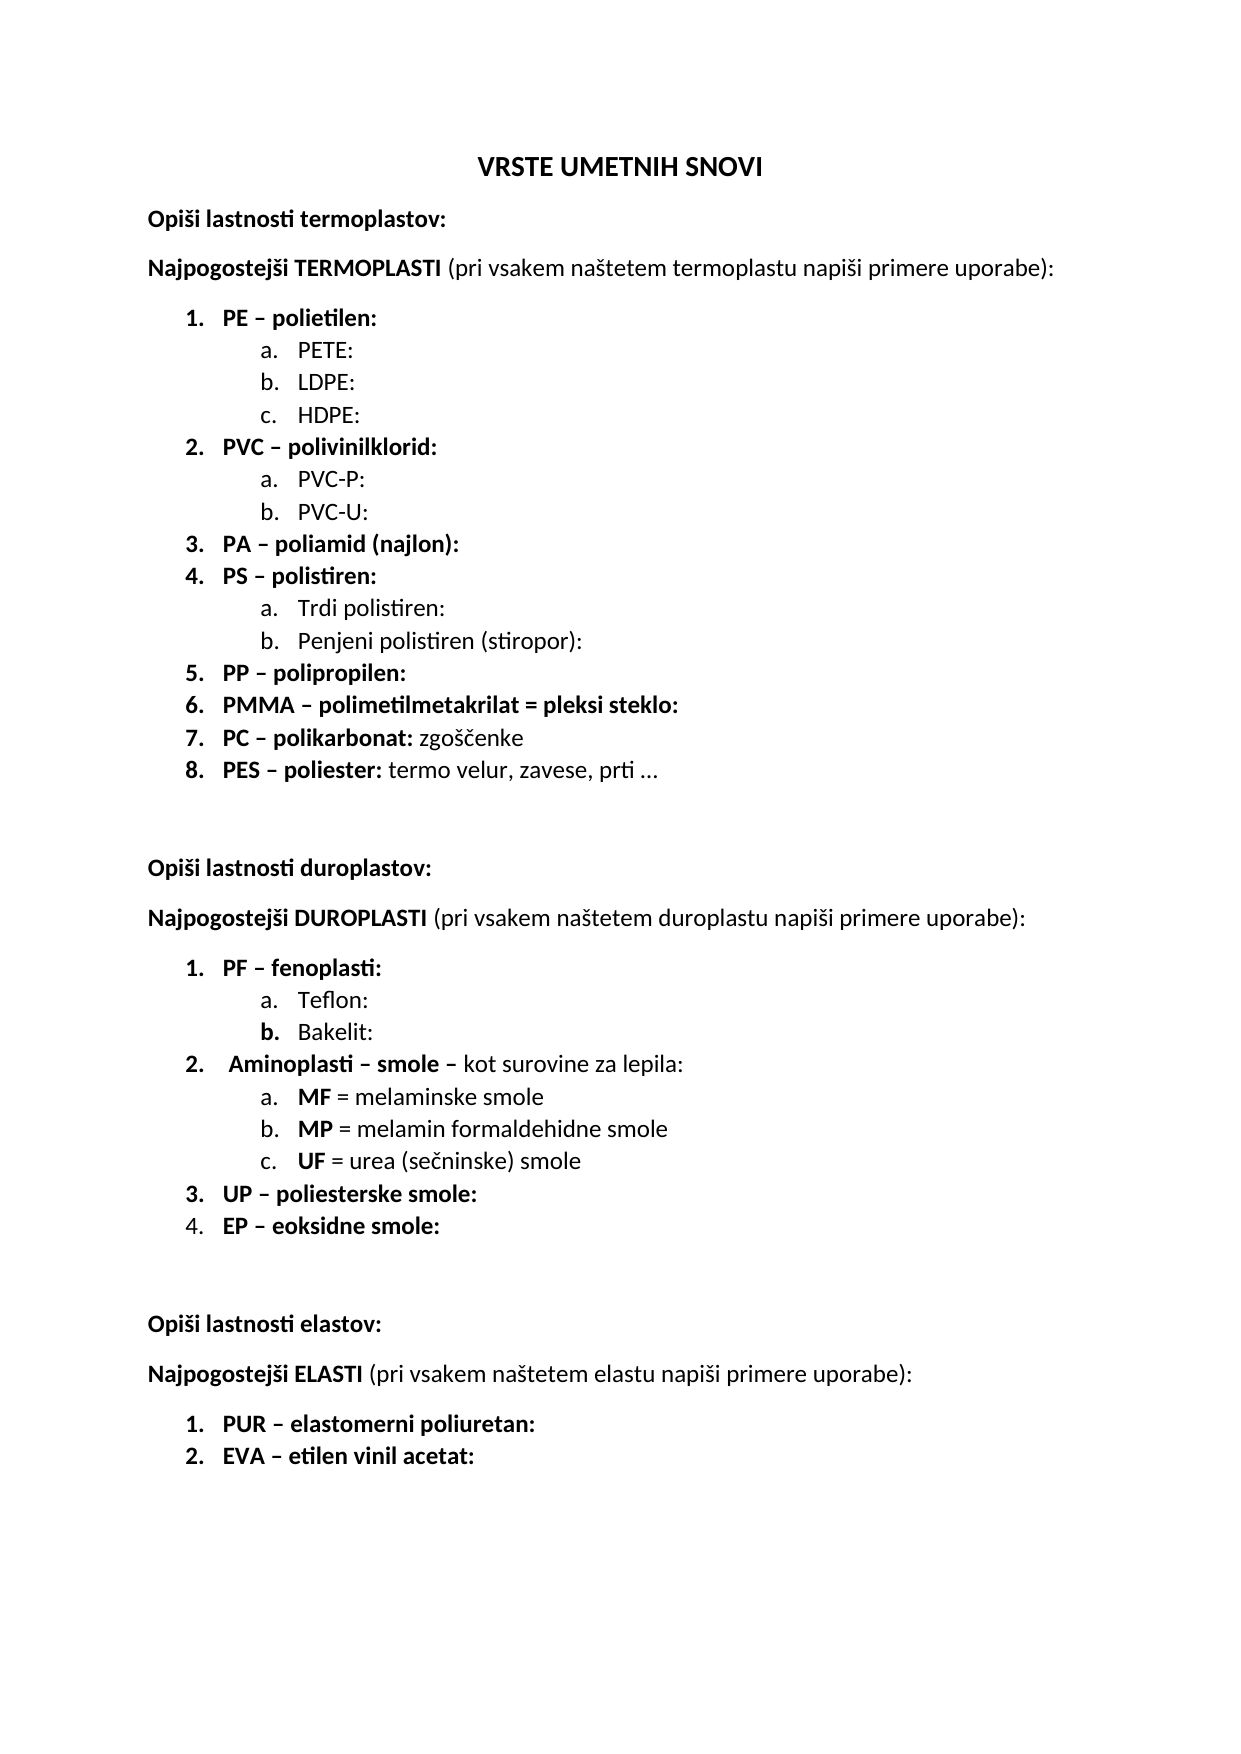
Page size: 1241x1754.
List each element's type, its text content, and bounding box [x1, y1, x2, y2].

list PP – polipropilen: [185, 657, 1093, 688]
list HDPE: [260, 399, 1093, 429]
list PES – poliester: termo velur, zavese, prti … [185, 754, 1093, 784]
list EP – eoksidne smole: [185, 1210, 1093, 1241]
list Bakelit: [260, 1016, 1093, 1047]
text Opiši lastnosti termoplastov: [148, 203, 1093, 233]
list PE – polietilen: [185, 302, 1093, 332]
list EVA – etilen vinil acetat: [185, 1440, 1093, 1471]
list PETE: [260, 334, 1093, 365]
text Opiši lastnosti duroplastov: [148, 852, 1093, 883]
list Penjeni polistiren (stiropor): [260, 625, 1093, 655]
list UP – poliesterske smole: [185, 1178, 1093, 1208]
list PVC – polivinilklorid: [185, 431, 1093, 462]
list PUR – elastomerni poliuretan: [185, 1408, 1093, 1438]
list PC – polikarbonat: zgoščenke [185, 722, 1093, 752]
list Trdi polistiren: [260, 592, 1093, 623]
list PA – poliamid (najlon): [185, 528, 1093, 558]
text Opiši lastnosti elastov: [148, 1308, 1093, 1339]
list Teflon: [260, 984, 1093, 1014]
list PVC-U: [260, 496, 1093, 526]
list MP = melamin formaldehidne smole [260, 1113, 1093, 1144]
list MF = melaminske smole [260, 1081, 1093, 1111]
text VRSTE UMETNIH SNOVI [148, 148, 1093, 183]
text Najpogostejši ELASTI (pri vsakem naštetem elastu napiši primere uporabe): [148, 1358, 1093, 1389]
text Najpogostejši DUROPLASTI (pri vsakem naštetem duroplastu napiši primere uporabe): [148, 902, 1093, 933]
list LDPE: [260, 366, 1093, 397]
list PS – polistiren: [185, 560, 1093, 591]
list PVC-P: [260, 463, 1093, 494]
list UF = urea (sečninske) smole [260, 1145, 1093, 1176]
list Aminoplasti – smole – kot surovine za lepila: [185, 1048, 1093, 1079]
text Najpogostejši TERMOPLASTI (pri vsakem naštetem termoplastu napiši primere uporabe): [148, 252, 1093, 283]
list PMMA – polimetilmetakrilat = pleksi steklo: [185, 689, 1093, 720]
list PF – fenoplasti: [185, 952, 1093, 982]
